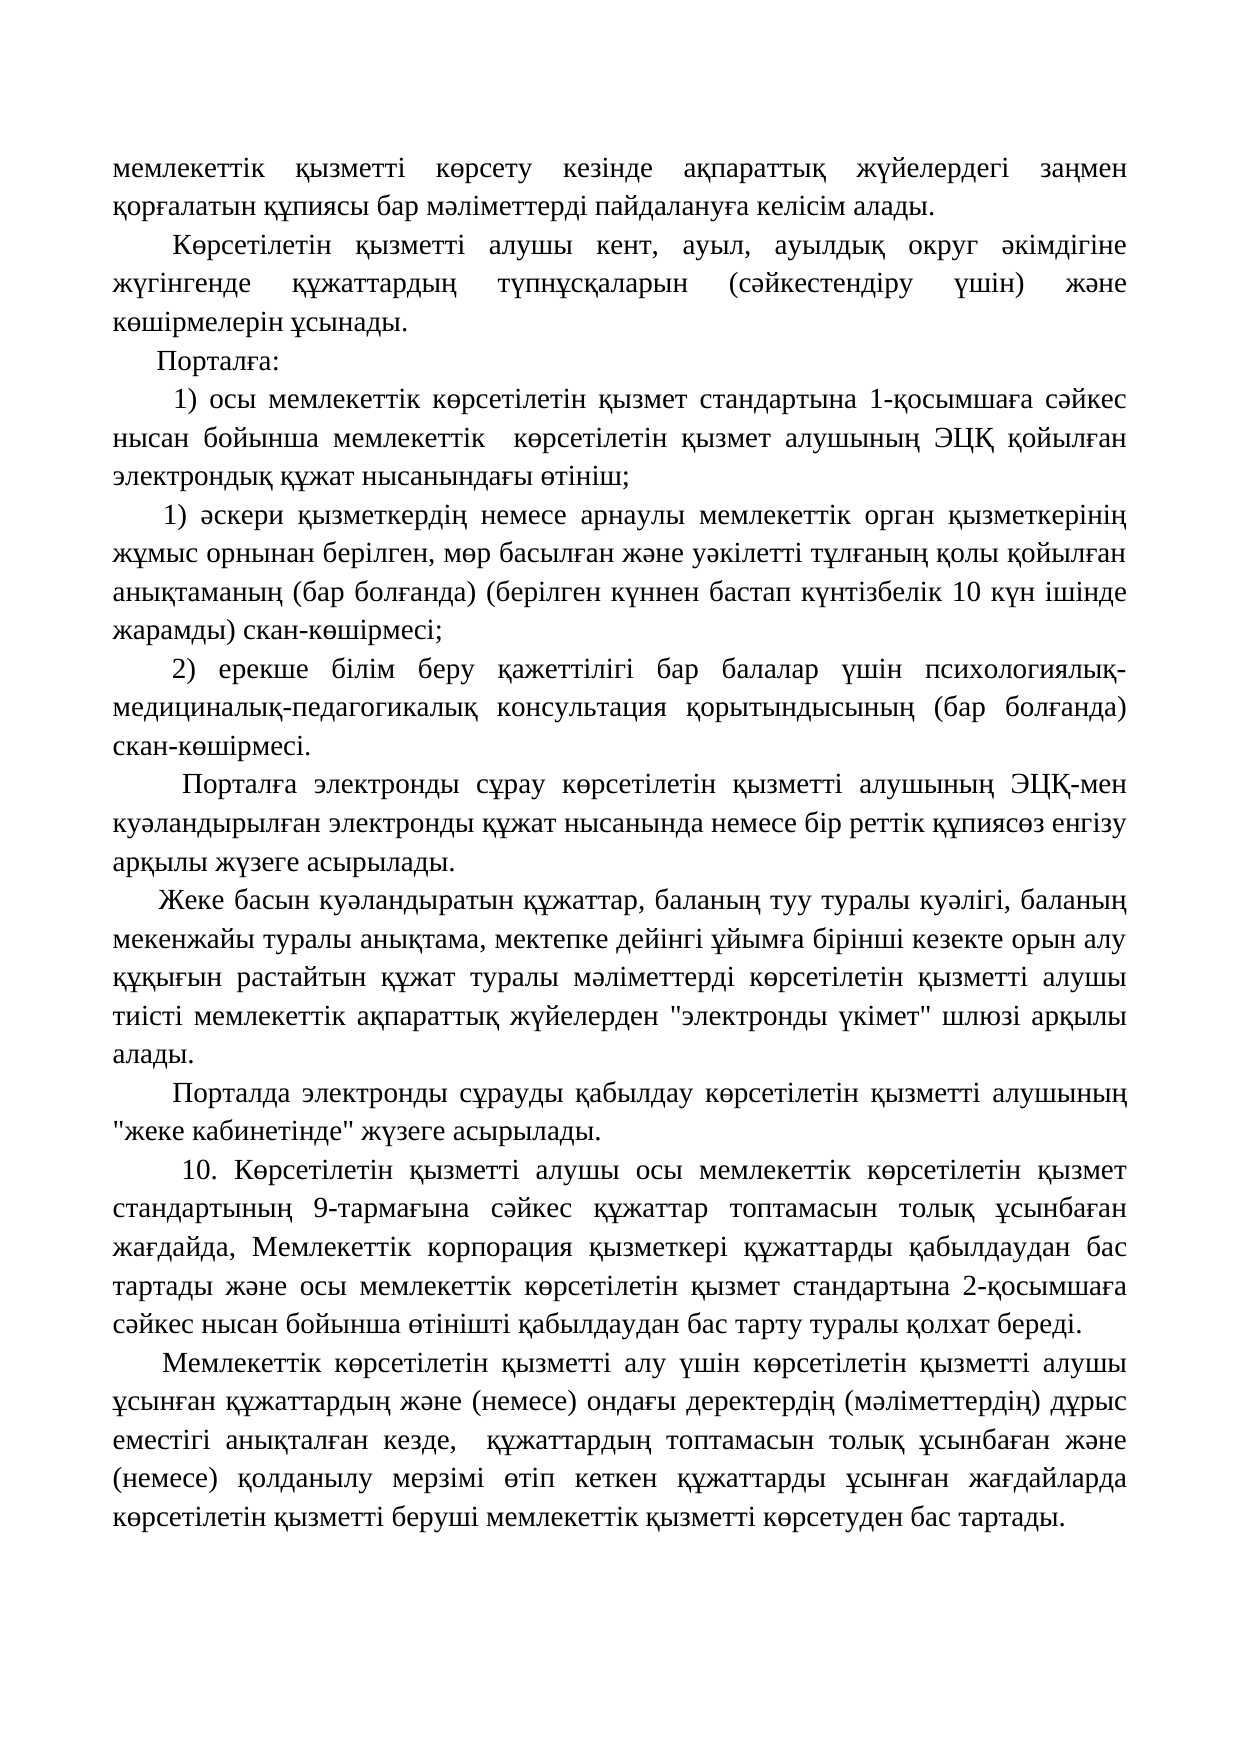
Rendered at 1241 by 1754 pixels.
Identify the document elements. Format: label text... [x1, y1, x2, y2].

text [112, 150, 1128, 222]
text Жеке басын куәландыратын құжаттар, баланың туу туралы куәлігі, баланың мекенжайы туралы анықтама, мектепке дейінгі ұйымға бірінші кезекте орын алу құқығын растайтын құжат туралы мәліметтерді көрсетілетін қызметті алушы тиісті мемлекеттік ақпараттық жүйелерден "электронды үкімет" шлюзі арқылы алады. [112, 882, 1128, 1070]
text 2) ерекше білім беру қажеттілігі бар балалар үшін психологиялық-медициналық-педагогикалық консультация қорытындысының (бар болғанда) скан-көшірмесі. [112, 651, 1128, 762]
text 1) осы мемлекеттік көрсетілетін қызмет стандартына 1-қосымшаға сәйкес нысан бойынша мемлекеттік көрсетілетін қызмет алушының ЭЦҚ қойылған электрондық құжат нысанындағы өтініш; [112, 381, 1128, 492]
text Порталда электронды сұрауды қабылдау көрсетілетін қызметті алушының "жеке кабинетінде" жүзеге асырылады. [112, 1075, 1128, 1147]
text 1) әскери қызметкердің немесе арнаулы мемлекеттік орган қызметкерінің жұмыс орнынан берілген, мөр басылған және уәкілетті тұлғаның қолы қойылған анықтаманың (бар болғанда) (берілген күннен бастап күнтізбелік 10 күн ішінде жарамды) скан-көшірмесі; [112, 497, 1128, 646]
text Мемлекеттік көрсетілетін қызметті алу үшін көрсетілетін қызметті алушы ұсынған құжаттардың және (немесе) ондағы деректердің (мәліметтердің) дұрыс еместігі анықталған кезде, құжаттардың топтамасын толық ұсынбаған және (немесе) қолданылу мерзімі өтіп кеткен құжаттарды ұсынған жағдайларда көрсетілетін қызметті беруші мемлекеттік қызметті көрсетуден бас тартады. [112, 1345, 1128, 1532]
text 10. Көрсетілетін қызметті алушы осы мемлекеттік көрсетілетін қызмет стандартының 9-тармағына сәйкес құжаттар топтамасын толық ұсынбаған жағдайда, Мемлекеттік корпорация қызметкері құжаттарды қабылдаудан бас тартады және осы мемлекеттік көрсетілетін қызмет стандартына 2-қосымшаға сәйкес нысан бойынша өтінішті қабылдаудан бас тарту туралы қолхат береді. [112, 1152, 1128, 1340]
text Көрсетілетін қызметті алушы кент, ауыл, ауылдық округ әкімдігіне жүгінгенде құжаттардың түпнұсқаларын (сәйкестендіру үшін) және көшірмелерін ұсынады. [112, 227, 1128, 338]
text Порталға электронды сұрау көрсетілетін қызметті алушының ЭЦҚ-мен куәландырылған электронды құжат нысанында немесе бір реттік құпиясөз енгізу арқылы жүзеге асырылады. [112, 767, 1128, 877]
text Порталға: [112, 343, 1128, 376]
